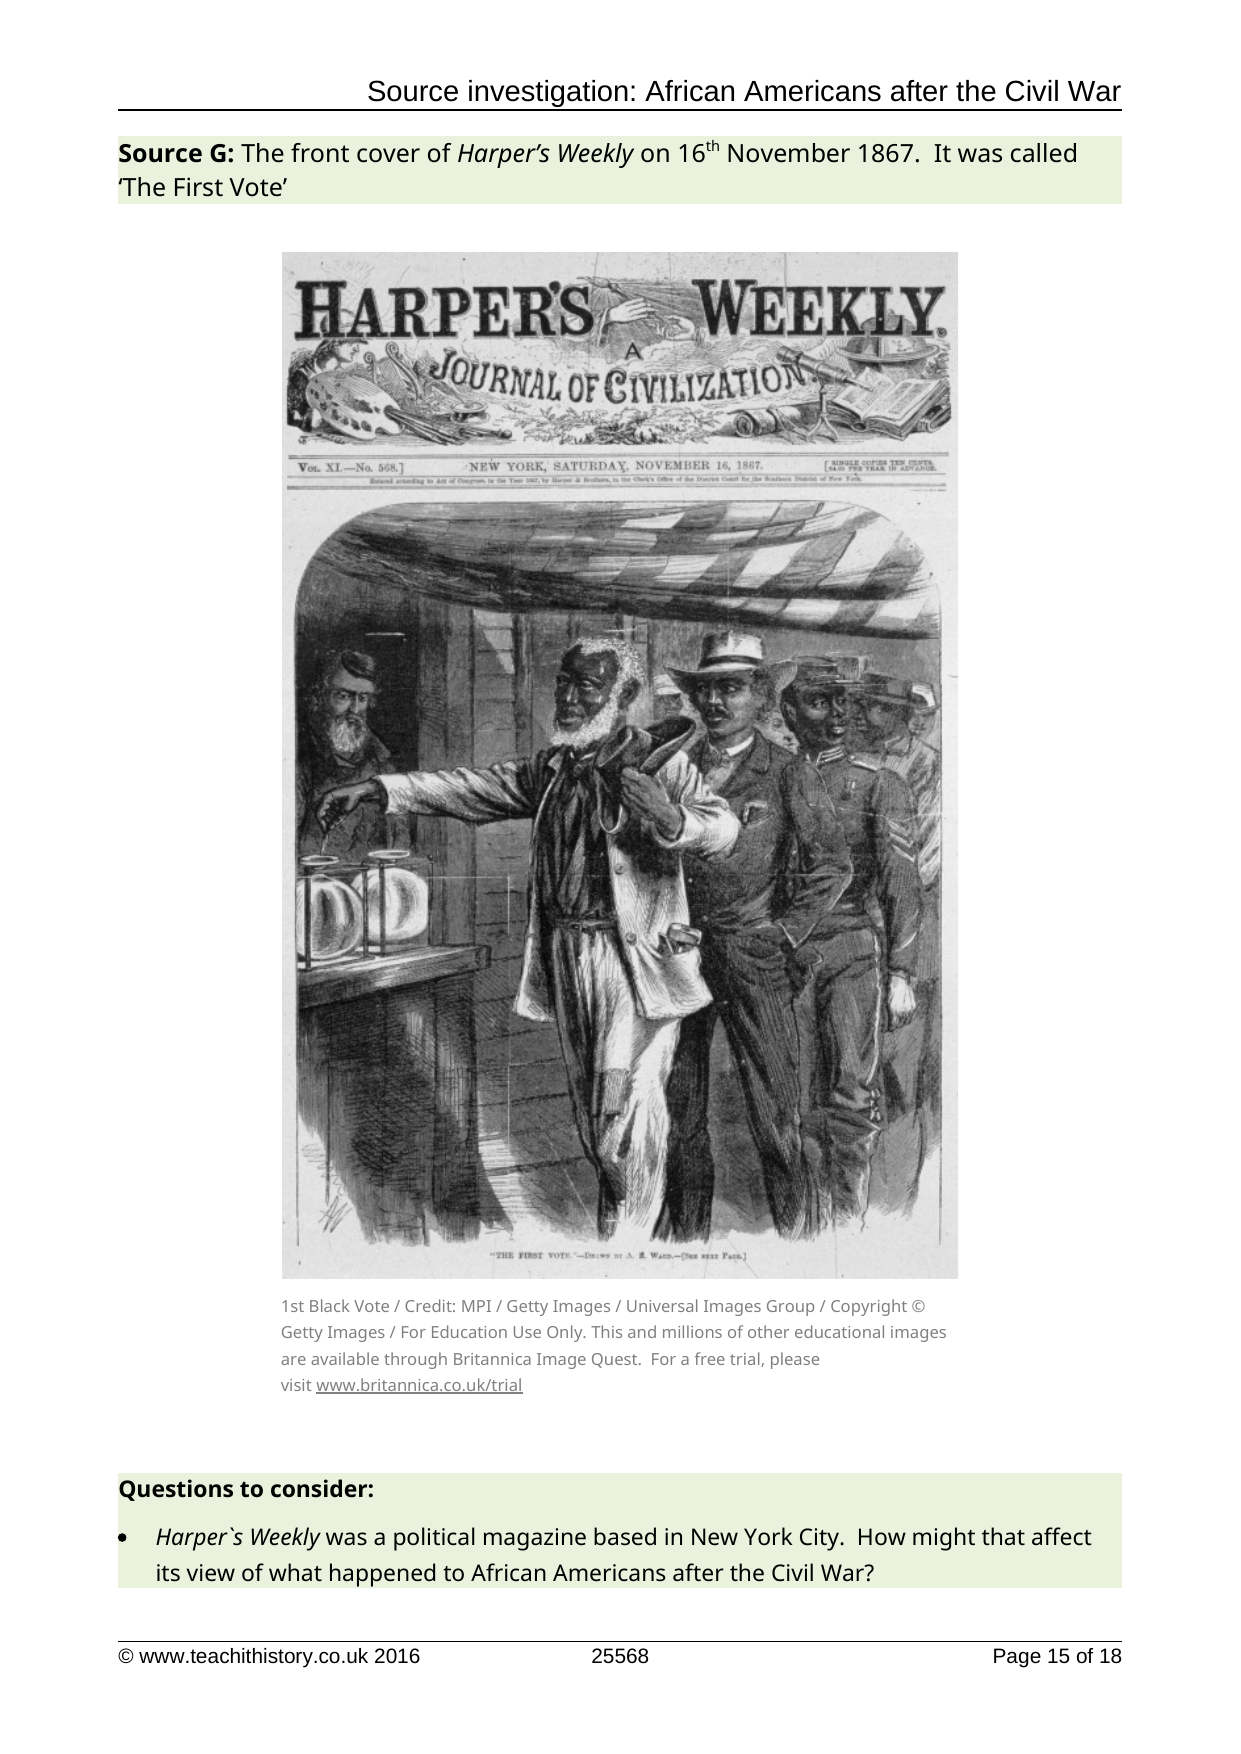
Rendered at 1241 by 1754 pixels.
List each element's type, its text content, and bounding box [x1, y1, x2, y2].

subtitle Source G: The front cover of Harper’s Weekly on 16th November 1867. It was called ‘The First Vote’ [118, 136, 1122, 204]
picture [282, 252, 959, 1279]
list Harper`s Weekly was a political magazine based in New York City. How might that affect its view of what happened to African Americans after the Civil War? [118, 1521, 1122, 1588]
text 1st Black Vote / Credit: MPI / Getty Images / Universal Images Group / Copyright © Getty Images / For Education Use Only. This and millions of other educational images are available through Britannica Image Quest. For a free trial, please visit www.britannica.co.uk/trial [281, 1295, 960, 1396]
text Questions to consider: [118, 1473, 1122, 1504]
